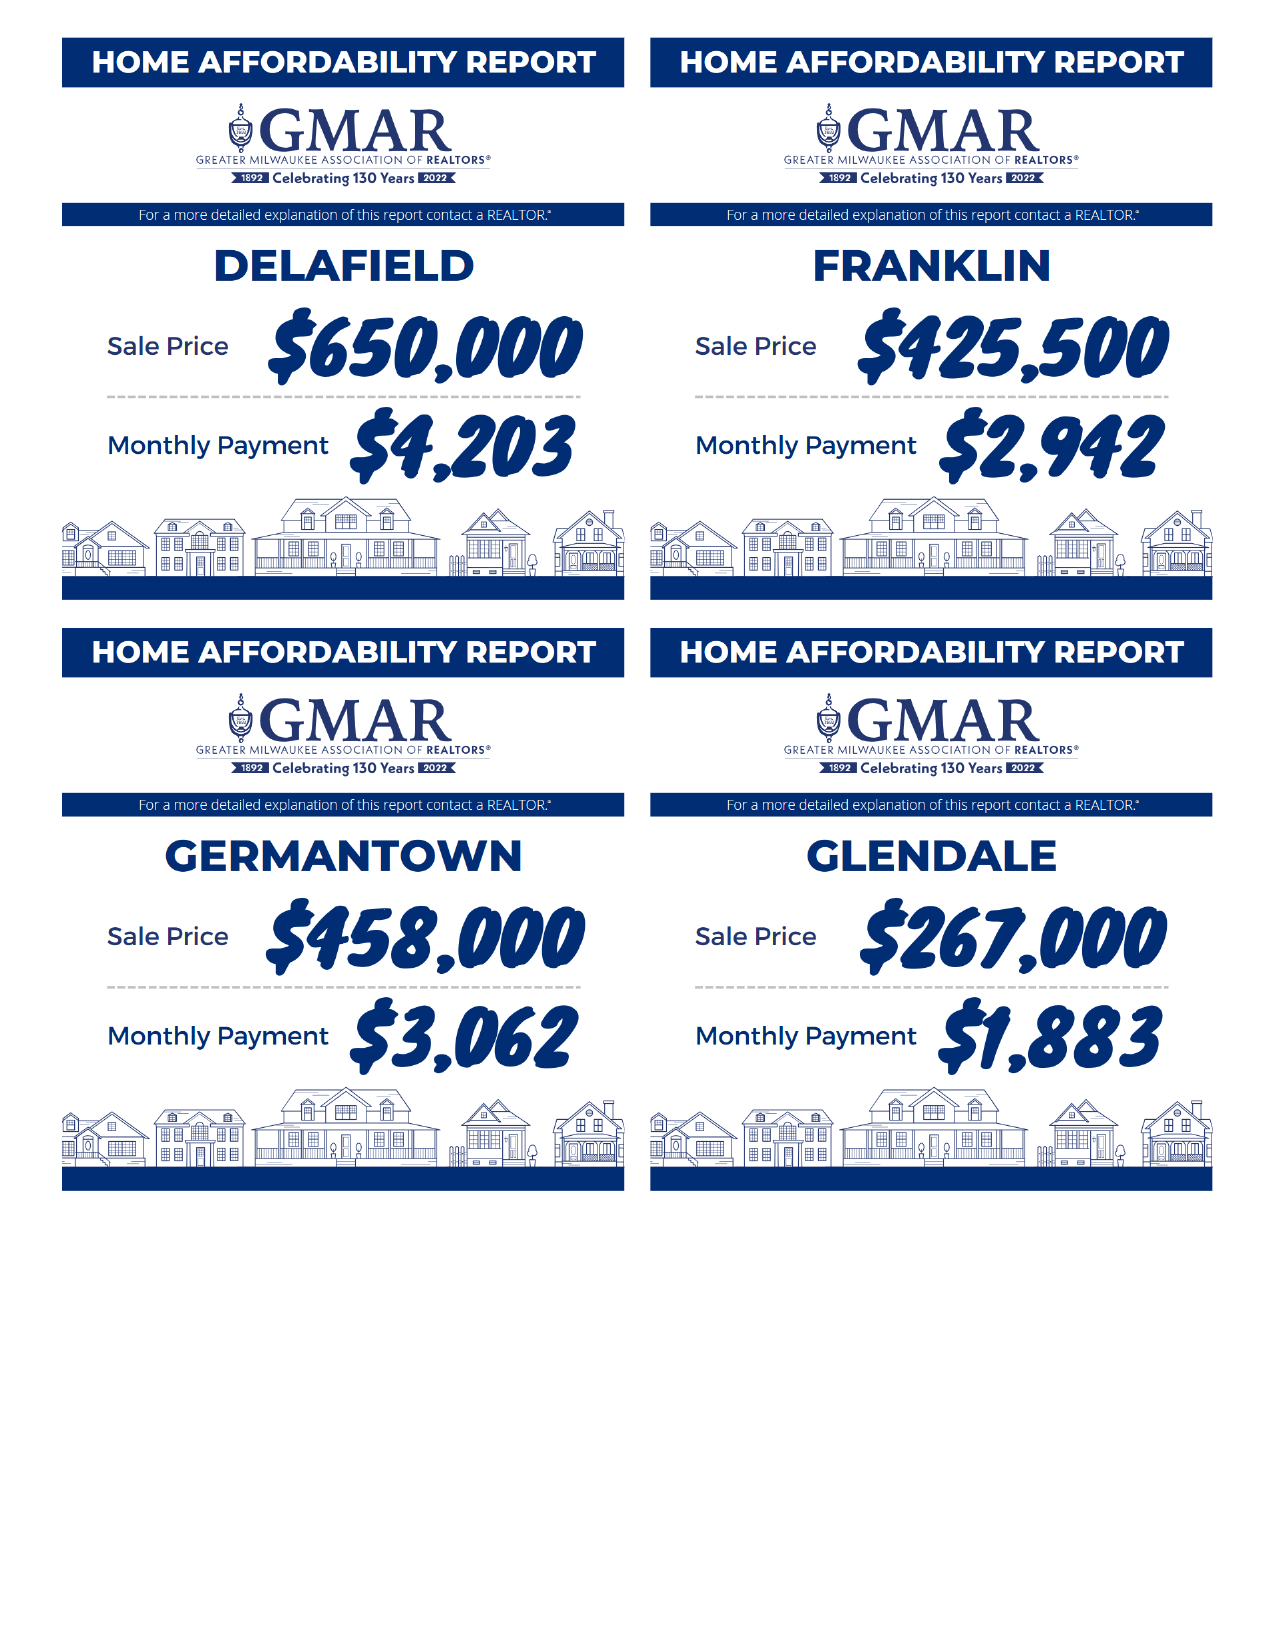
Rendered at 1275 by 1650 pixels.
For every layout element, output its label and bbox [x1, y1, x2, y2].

picture [62, 628, 625, 1191]
picture [650, 37, 1213, 600]
picture [650, 628, 1213, 1191]
picture [62, 37, 625, 600]
